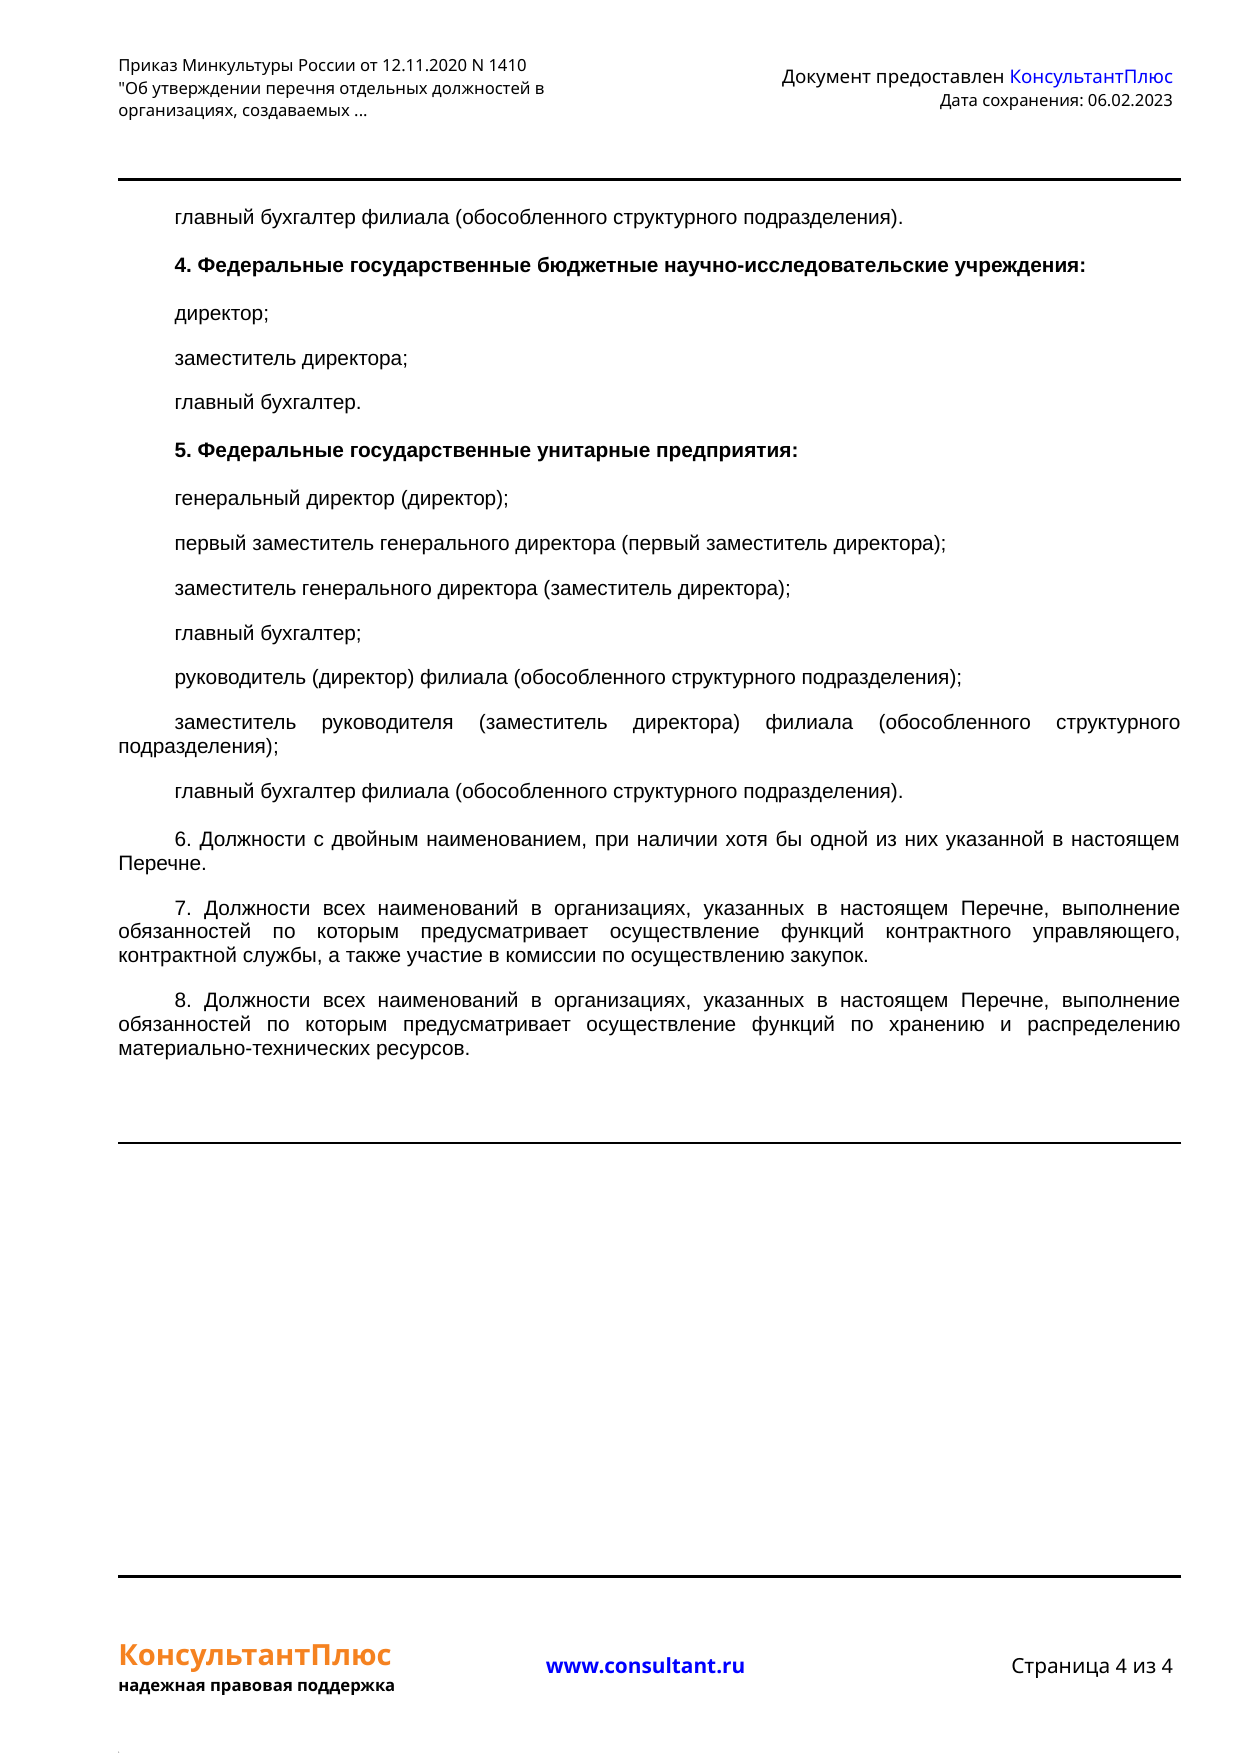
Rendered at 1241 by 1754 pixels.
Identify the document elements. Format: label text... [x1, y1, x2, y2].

title 4. Федеральные государственные бюджетные научно-исследовательские учреждения: [118, 253, 1181, 277]
text заместитель директора; [118, 345, 1181, 369]
text главный бухгалтер филиала (обособленного структурного подразделения). [118, 779, 1181, 803]
text 8. Должности всех наименований в организациях, указанных в настоящем Перечне, выполнение обязанностей по которым предусматривает осуществление функций по хранению и распределению материально-технических ресурсов. [118, 988, 1181, 1060]
text директор; [118, 301, 1181, 324]
text главный бухгалтер; [118, 620, 1181, 644]
text заместитель генерального директора (заместитель директора); [118, 576, 1181, 599]
text главный бухгалтер филиала (обособленного структурного подразделения). [118, 205, 1181, 229]
text заместитель руководителя (заместитель директора) филиала (обособленного структурного подразделения); [118, 710, 1181, 758]
text главный бухгалтер. [118, 390, 1181, 414]
title 5. Федеральные государственные унитарные предприятия: [118, 438, 1181, 462]
text первый заместитель генерального директора (первый заместитель директора); [118, 531, 1181, 555]
text руководитель (директор) филиала (обособленного структурного подразделения); [118, 665, 1181, 689]
text 7. Должности всех наименований в организациях, указанных в настоящем Перечне, выполнение обязанностей по которым предусматривает осуществление функций контрактного управляющего, контрактной службы, а также участие в комиссии по осуществлению закупок. [118, 895, 1181, 967]
text 6. Должности с двойным наименованием, при наличии хотя бы одной из них указанной в настоящем Перечне. [118, 827, 1181, 874]
text генеральный директор (директор); [118, 486, 1181, 510]
